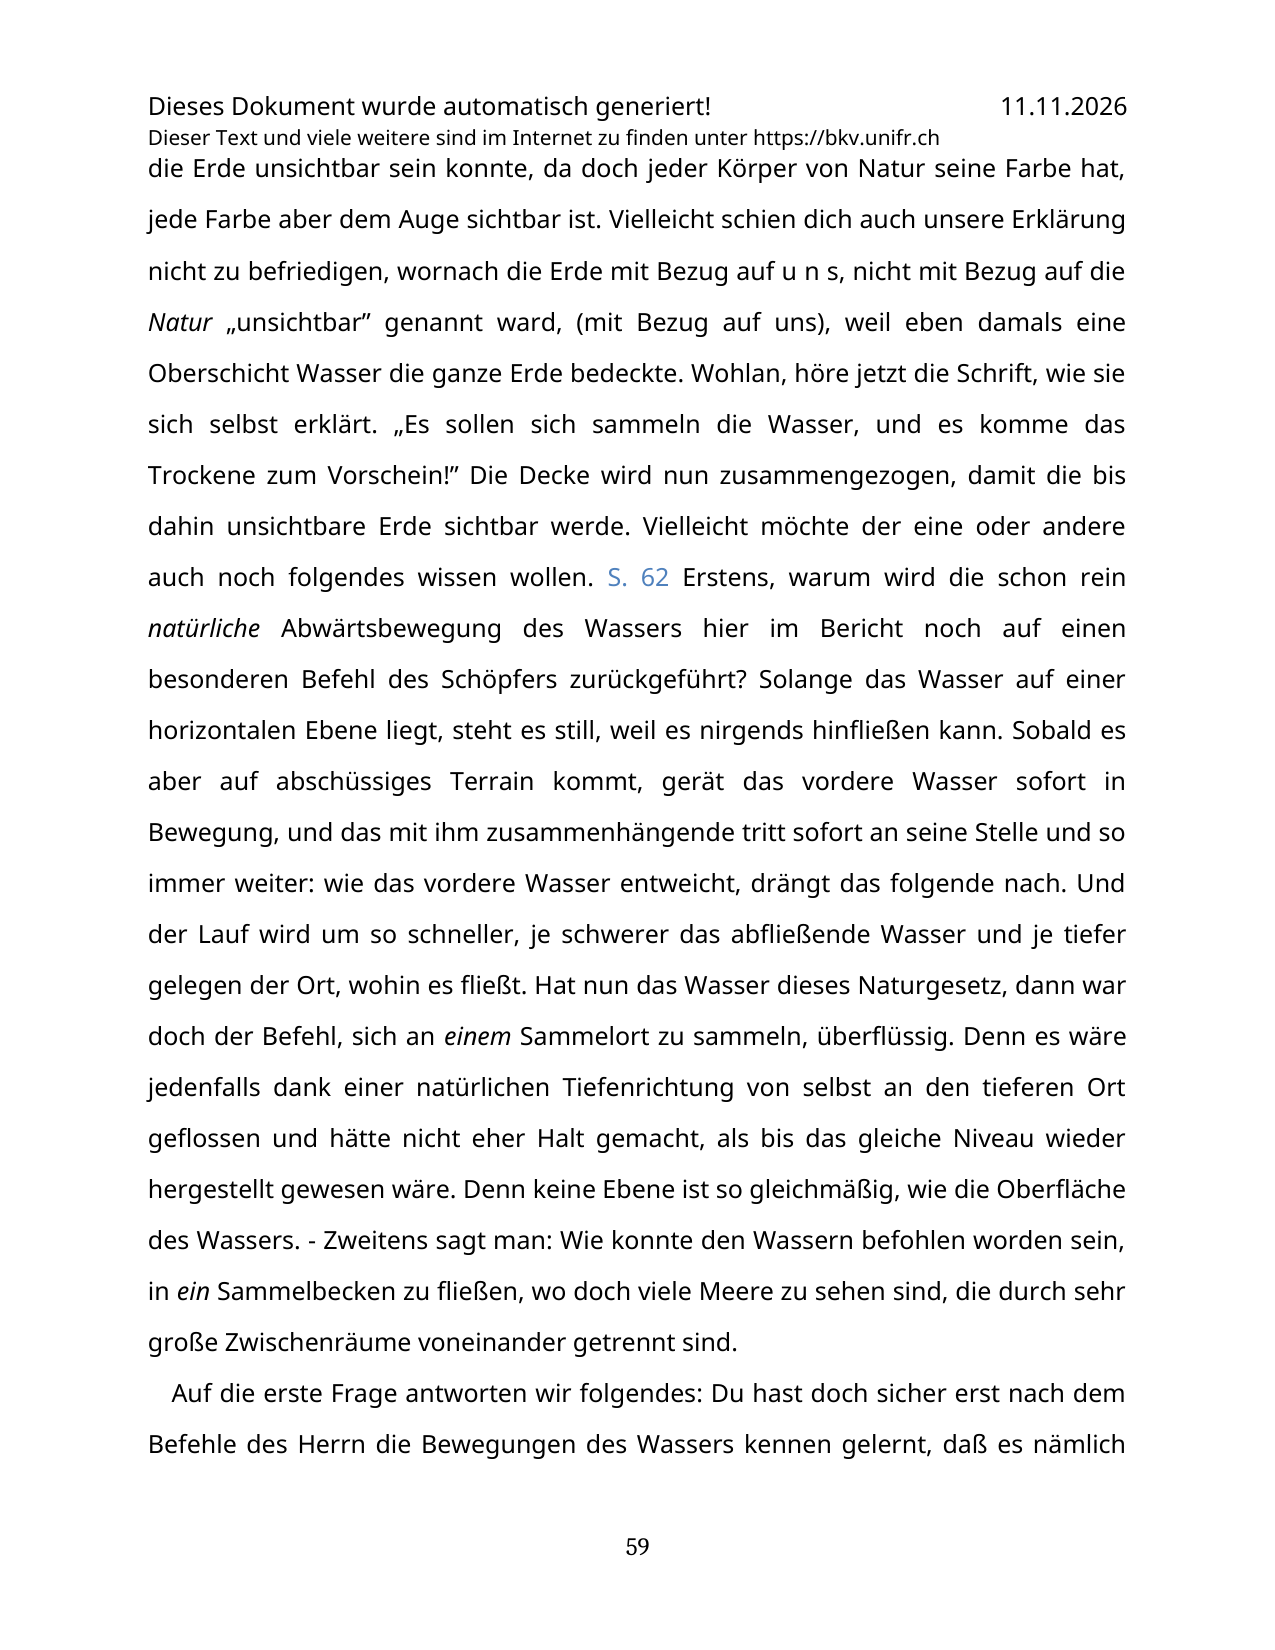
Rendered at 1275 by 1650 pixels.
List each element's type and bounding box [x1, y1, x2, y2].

text [148, 1376, 1127, 1461]
text [148, 151, 1127, 1359]
